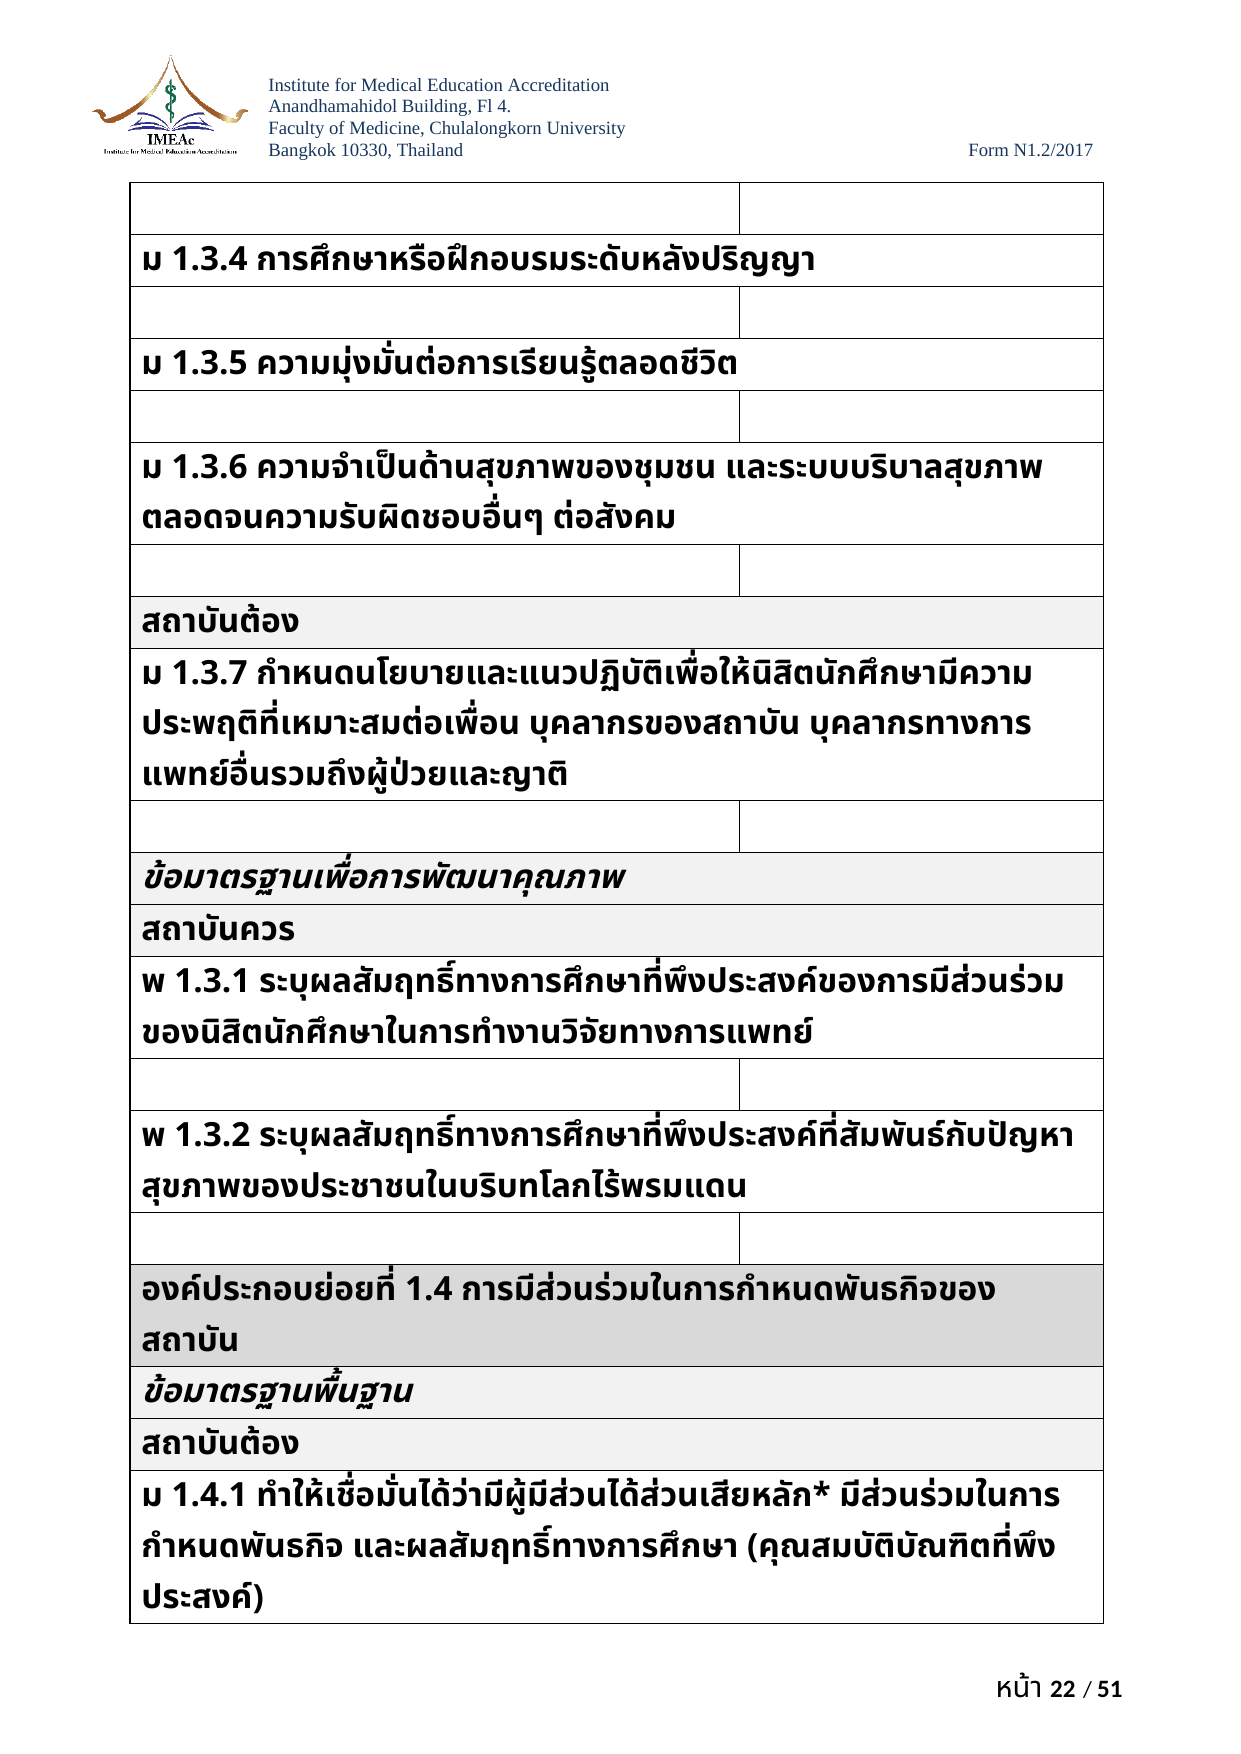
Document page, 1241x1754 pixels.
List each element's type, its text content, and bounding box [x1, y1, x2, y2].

table_cell [131, 1059, 739, 1110]
table_cell [131, 183, 739, 234]
table_cell [740, 1213, 1103, 1264]
table_cell สถาบันต้อง [131, 1419, 1103, 1470]
table_cell [740, 287, 1103, 338]
table_cell ม 1.3.5 ความมุ่งมั่นต่อการเรียนรู้ตลอดชีวิต [131, 339, 1103, 389]
table_cell ข้อมาตรฐานพื้นฐาน [131, 1367, 1103, 1418]
table_cell องค์ประกอบย่อยที่ 1.4 การมีส่วนร่วมในการกำหนดพันธกิจของสถาบัน [131, 1265, 1103, 1366]
table_cell [131, 545, 739, 596]
table_cell [740, 545, 1103, 596]
table_cell ม 1.3.6 ความจำเป็นด้านสุขภาพของชุมชน และระบบบริบาลสุขภาพ ตลอดจนความรับผิดชอบอื่นๆ ต่อสังคม [131, 443, 1103, 544]
table_cell [740, 1059, 1103, 1110]
table_cell พ 1.3.1 ระบุผลสัมฤทธิ์ทางการศึกษาที่พึงประสงค์ของการมีส่วนร่วมของนิสิตนักศึกษาในการทำงานวิจัยทางการแพทย์ [131, 957, 1103, 1058]
table_cell [740, 801, 1103, 852]
table_cell [131, 1213, 739, 1264]
table_cell ม 1.3.7 กำหนดนโยบายและแนวปฏิบัติเพื่อให้นิสิตนักศึกษามีความประพฤติที่เหมาะสมต่อเพื่อน บุคลากรของสถาบัน บุคลากรทางการแพทย์อื่นรวมถึงผู้ป่วยและญาติ [131, 649, 1103, 800]
table_cell พ 1.3.2 ระบุผลสัมฤทธิ์ทางการศึกษาที่พึงประสงค์ที่สัมพันธ์กับปัญหาสุขภาพของประชาชนในบริบทโลกไร้พรมแดน [131, 1111, 1103, 1212]
table_cell สถาบันต้อง [131, 597, 1103, 648]
table_cell ข้อมาตรฐานเพื่อการพัฒนาคุณภาพ [131, 853, 1103, 904]
table_cell [131, 287, 739, 338]
picture [92, 53, 249, 158]
table_cell [131, 391, 739, 442]
table_cell [740, 391, 1103, 442]
table_cell สถาบันควร [131, 905, 1103, 956]
table_cell ม 1.3.4 การศึกษาหรือฝึกอบรมระดับหลังปริญญา [131, 235, 1103, 286]
table_cell [131, 801, 739, 852]
table_cell [740, 183, 1103, 234]
